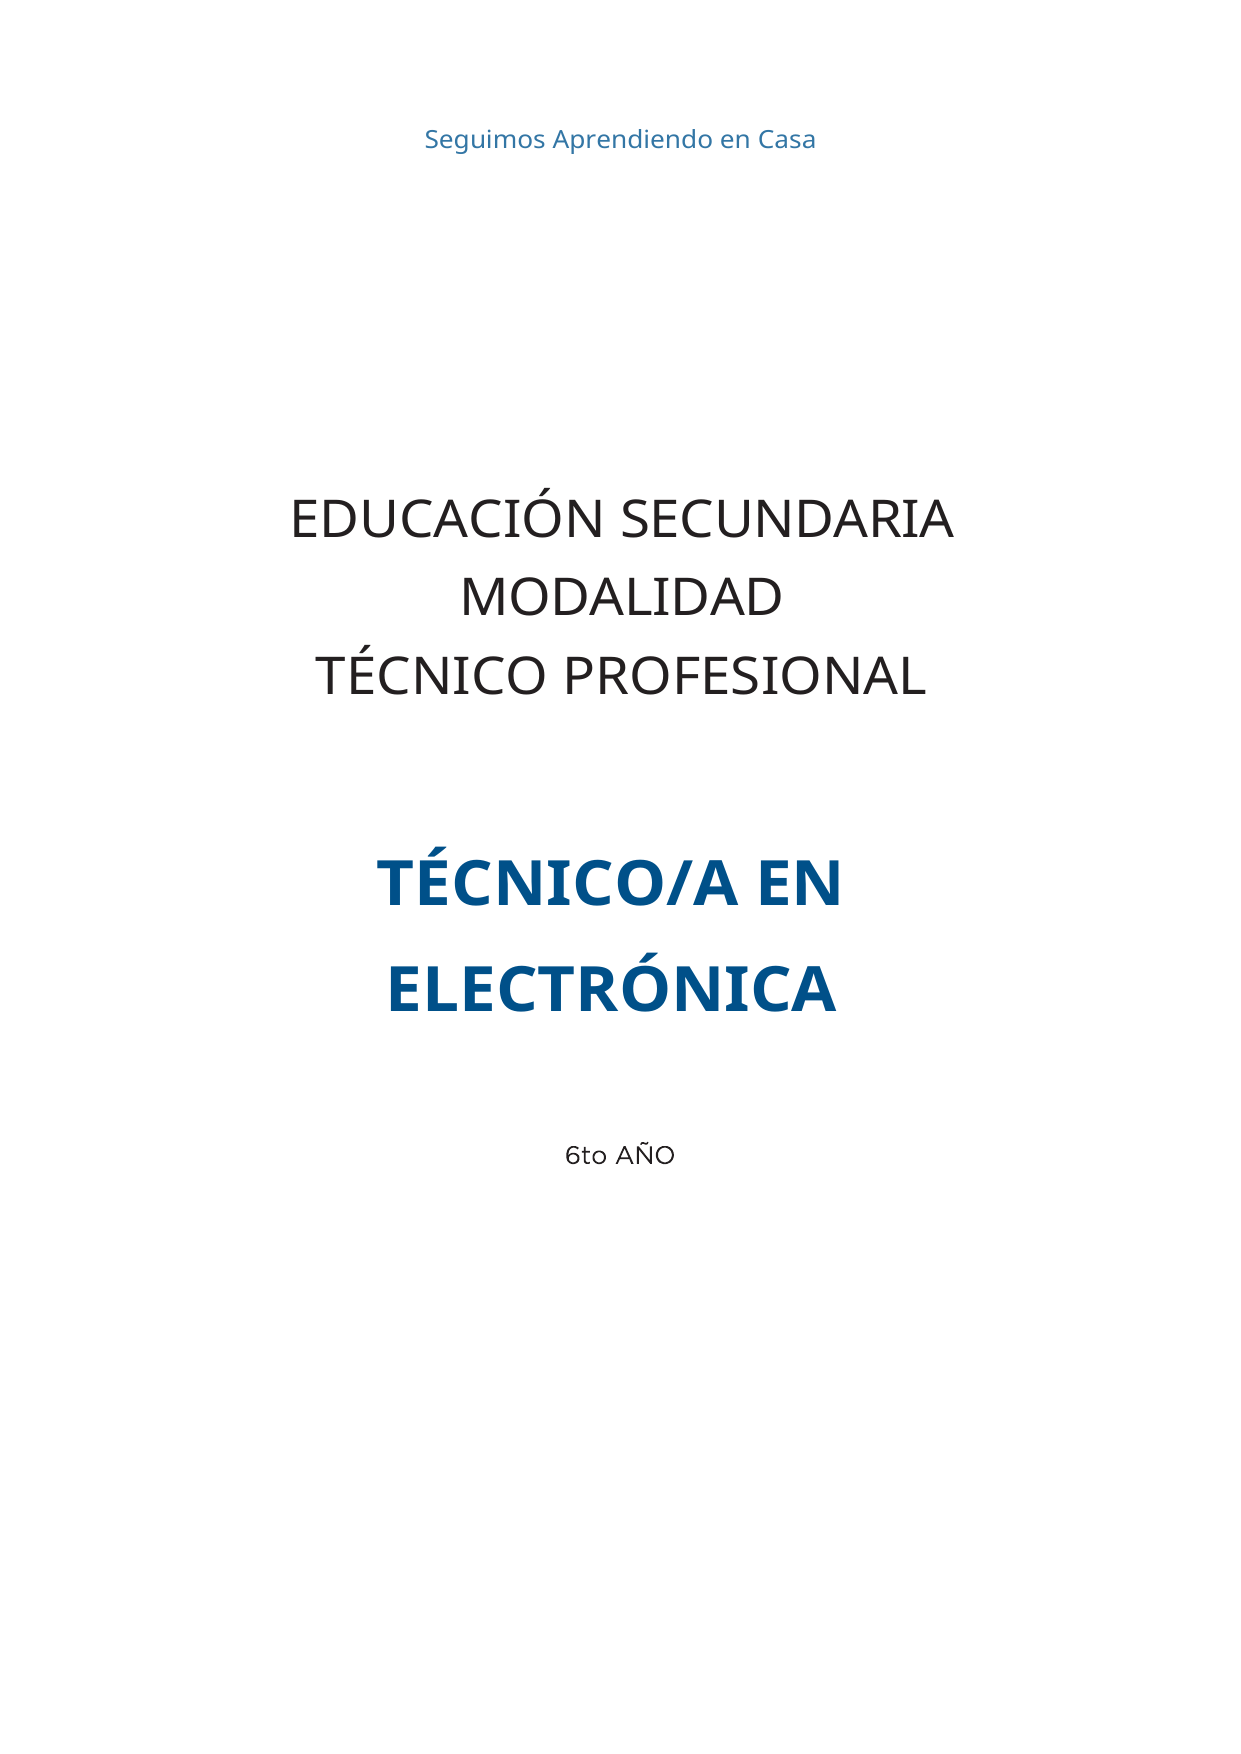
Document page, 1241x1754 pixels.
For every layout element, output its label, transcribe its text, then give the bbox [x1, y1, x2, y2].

text TÉCNICO PROFESIONAL [257, 639, 986, 710]
subtitle Seguimos Aprendiendo en Casa [257, 122, 984, 156]
text TÉCNICO/A EN ELECTRÓNICA [377, 838, 868, 1030]
text EDUCACIÓN SECUNDARIA MODALIDAD [257, 481, 987, 631]
